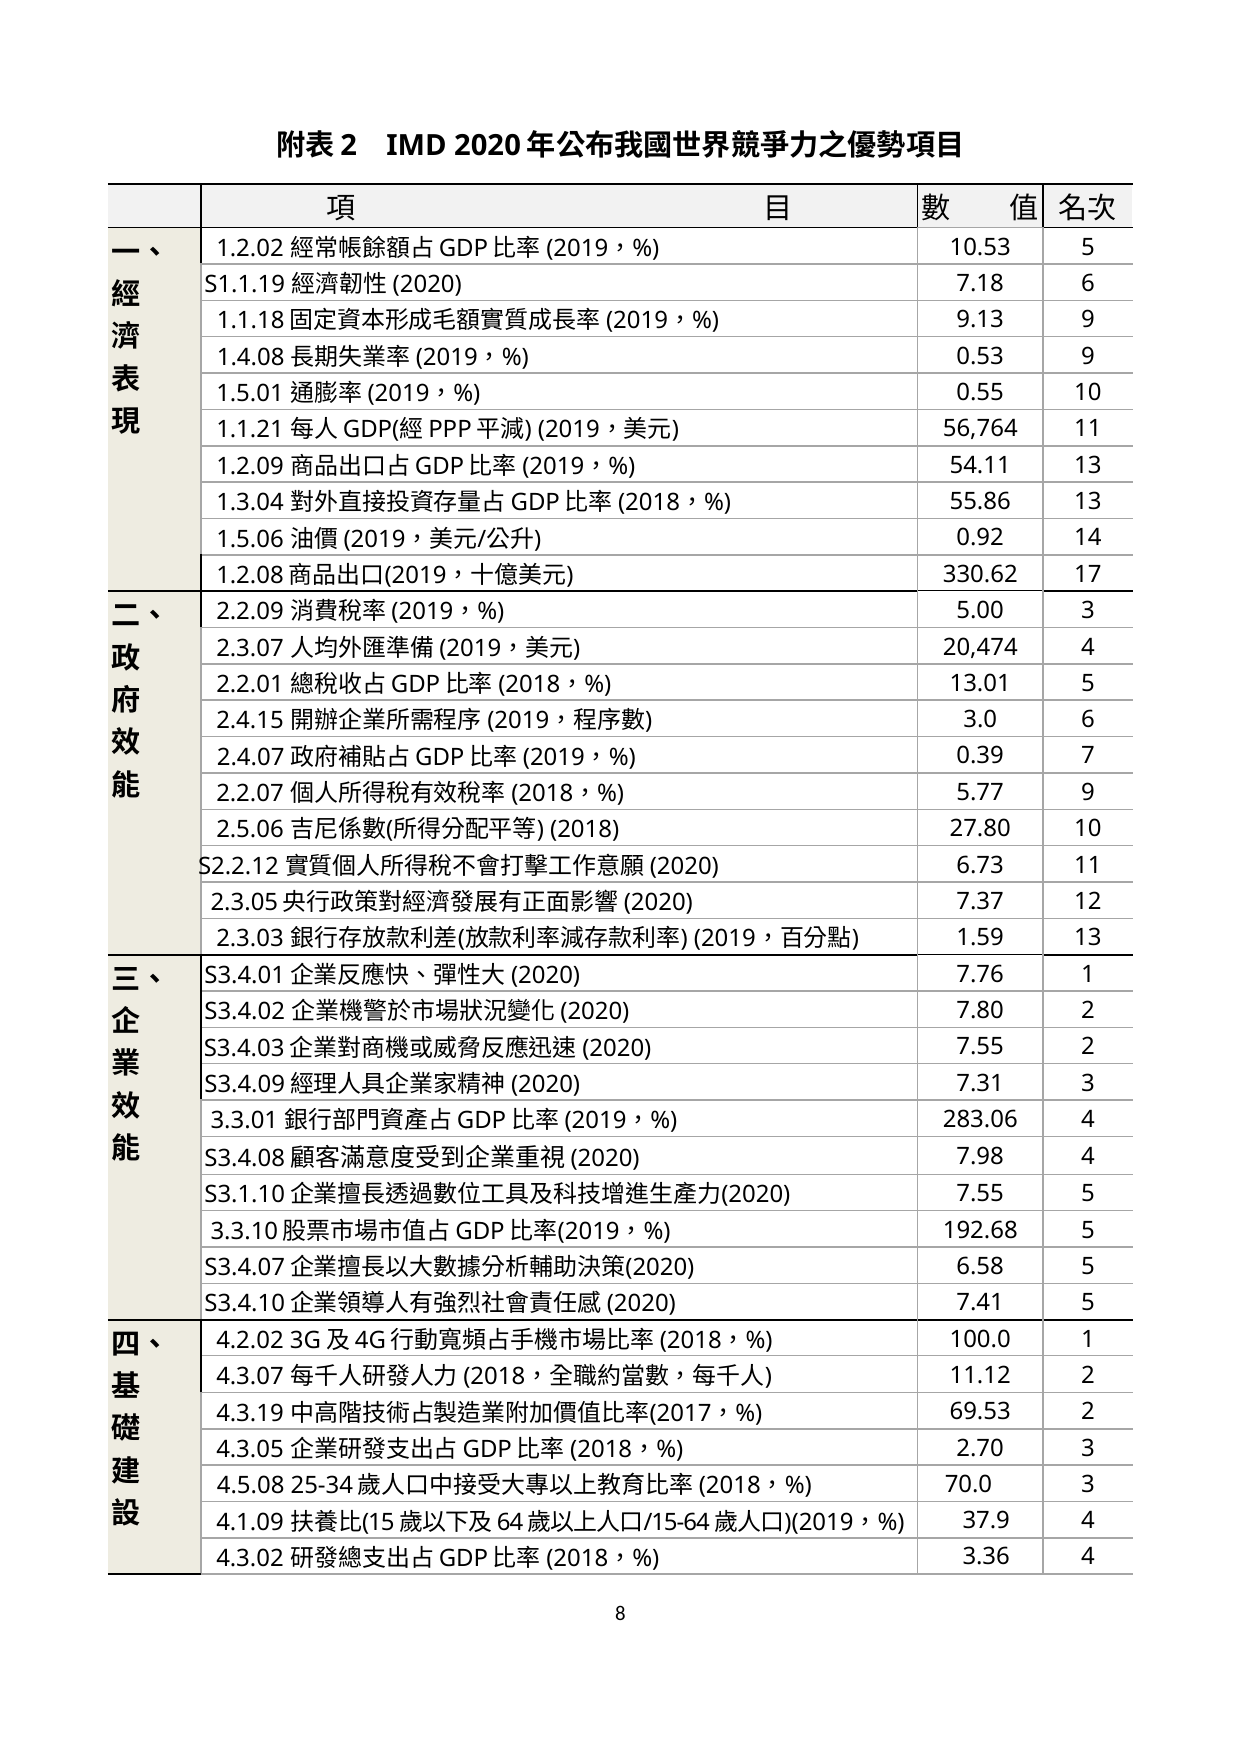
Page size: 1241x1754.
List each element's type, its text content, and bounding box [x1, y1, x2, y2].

table_cell 2 [1044, 992, 1132, 1027]
table_cell 1.1.21 每人GDP(經PPP平減) (2019，美元) [202, 410, 917, 445]
table_cell 12 [1044, 883, 1132, 917]
table_cell 1.5.01 通膨率 (2019，%) [202, 374, 917, 408]
table_cell 4 [1044, 1137, 1132, 1173]
table_cell 5 [1044, 1284, 1132, 1319]
table_cell 100.0 [918, 1321, 1042, 1355]
table_cell 6 [1044, 701, 1132, 736]
table_cell 2.5.06 吉尼係數(所得分配平等) (2018) [202, 810, 917, 845]
table_cell 5 [1044, 1175, 1132, 1210]
table_cell 7.76 [918, 955, 1042, 990]
table_cell 二、 政 府 效 能 [108, 592, 200, 954]
table_cell 9 [1044, 774, 1132, 808]
table_cell S3.4.02 企業機警於市場狀況變化 (2020) [202, 992, 917, 1027]
table_cell 20,474 [918, 628, 1042, 663]
table_cell 1.1.18固定資本形成毛額實質成長率 (2019，%) [202, 301, 917, 336]
table_cell 2 [1044, 1028, 1132, 1063]
table_cell 1.4.08 長期失業率 (2019，%) [202, 337, 917, 372]
table_cell 4 [1044, 1539, 1132, 1573]
table_cell S3.1.10企業擅長透過數位工具及科技增進生產力(2020) [202, 1175, 917, 1210]
table_cell 9 [1044, 337, 1132, 372]
table_cell 三、 企 業 效 能 [108, 956, 200, 1319]
table_cell 3 [1044, 592, 1132, 627]
table_cell 4.2.02 3G及4G行動寬頻占手機市場比率 (2018，%) [202, 1321, 917, 1355]
table_cell 0.55 [918, 374, 1042, 408]
table_cell 2.3.05央行政策對經濟發展有正面影響 (2020) [202, 883, 917, 917]
table_cell 3 [1044, 1064, 1132, 1099]
table_cell S3.4.08顧客滿意度受到企業重視 (2020) [202, 1137, 917, 1173]
table_cell 4 [1044, 1502, 1132, 1537]
table_header [108, 185, 200, 227]
table_cell 4.3.02 研發總支出占GDP比率 (2018，%) [202, 1539, 917, 1573]
table_cell 11 [1044, 410, 1132, 445]
table_cell 0.39 [918, 737, 1042, 772]
text 附表2 IMD 2020年公布我國世界競爭力之優勢項目 [112, 122, 1128, 164]
table_cell 17 [1044, 556, 1132, 590]
table_cell 6.58 [918, 1248, 1042, 1282]
table_cell 4.1.09 扶養比(15歲以下及64歲以上人口/15-64歲人口)(2019，%) [202, 1502, 917, 1537]
table_cell 9.13 [918, 301, 1042, 336]
table_cell 5.00 [918, 591, 1042, 627]
table_cell 7.41 [918, 1284, 1042, 1319]
table_cell 4.3.19 中高階技術占製造業附加價值比率(2017，%) [202, 1393, 917, 1428]
table_cell S3.4.09經理人具企業家精神 (2020) [202, 1064, 917, 1099]
table_cell 4.5.08 25-34歲人口中接受大專以上教育比率 (2018，%) [202, 1466, 917, 1501]
table_cell 10 [1044, 810, 1132, 845]
table_cell 2 [1044, 1356, 1132, 1392]
table_cell 6.73 [918, 846, 1042, 881]
table_cell 27.80 [918, 810, 1042, 845]
table_cell 283.06 [918, 1101, 1042, 1136]
table_header 數 值 [918, 185, 1042, 227]
table_cell 2 [1044, 1393, 1132, 1428]
table_cell 7.37 [918, 883, 1042, 917]
table_cell 3 [1044, 1430, 1132, 1464]
table_cell 5.77 [918, 774, 1042, 808]
table_cell 2.2.07 個人所得稅有效稅率 (2018，%) [202, 774, 917, 808]
table_cell 2.70 [918, 1430, 1042, 1464]
table_cell 7.55 [918, 1028, 1042, 1063]
table_cell 0.92 [918, 519, 1042, 554]
table_cell 1.5.06 油價 (2019，美元/公升) [202, 519, 917, 554]
table_cell 5 [1044, 665, 1132, 699]
table_cell 7.98 [918, 1137, 1042, 1173]
table_cell 5 [1044, 1248, 1132, 1282]
table_cell 14 [1044, 519, 1132, 554]
table_cell 69.53 [918, 1393, 1042, 1428]
table_cell 56,764 [918, 410, 1042, 445]
table_cell 10.53 [918, 228, 1042, 263]
table_cell 1 [1044, 1321, 1132, 1355]
table_cell 3.0 [918, 701, 1042, 736]
table_cell 2.3.03 銀行存放款利差(放款利率減存款利率) (2019，百分點) [202, 919, 917, 954]
table_cell 2.2.01 總稅收占GDP比率 (2018，%) [202, 665, 917, 699]
table_cell 192.68 [918, 1211, 1042, 1246]
table_cell 55.86 [918, 483, 1042, 518]
table_cell 4 [1044, 628, 1132, 663]
table_cell 7.55 [918, 1175, 1042, 1210]
table_header 名次 [1044, 185, 1132, 227]
table_cell 3.3.01 銀行部門資產占GDP比率 (2019，%) [202, 1101, 917, 1136]
table_cell 37.9 [918, 1502, 1042, 1537]
table_cell 1.2.08商品出口(2019，十億美元) [202, 556, 917, 590]
table_cell 5 [1044, 1211, 1132, 1246]
table_cell 一、 經 濟 表 現 [108, 228, 200, 590]
table_cell 13 [1044, 447, 1132, 481]
table_cell S1.1.19 經濟韌性 (2020) [202, 265, 917, 299]
table_cell 7.80 [918, 992, 1042, 1027]
table_cell 3.3.10股票市場市值占GDP比率(2019，%) [202, 1211, 917, 1246]
table_cell 70.0 [918, 1466, 1042, 1501]
table_cell 1 [1044, 956, 1132, 990]
table_cell 6 [1044, 265, 1132, 299]
table_cell 11.12 [918, 1356, 1042, 1392]
table_cell 7 [1044, 737, 1132, 772]
table_cell 9 [1044, 301, 1132, 336]
table_cell 4 [1044, 1101, 1132, 1136]
table_cell 7.31 [918, 1064, 1042, 1099]
table_cell 13.01 [918, 665, 1042, 699]
table_cell 13 [1044, 919, 1132, 954]
table_cell 10 [1044, 374, 1132, 408]
table_cell 1.3.04 對外直接投資存量占GDP比率 (2018，%) [202, 483, 917, 518]
table_cell 11 [1044, 846, 1132, 881]
table_cell 3.36 [918, 1539, 1042, 1573]
table_cell S3.4.07企業擅長以大數據分析輔助決策(2020) [202, 1248, 917, 1282]
table_cell 1.2.09 商品出口占GDP比率 (2019，%) [202, 447, 917, 481]
table_cell 1.2.02 經常帳餘額占GDP比率 (2019，%) [202, 228, 917, 263]
table_cell S3.4.10企業領導人有強烈社會責任感 (2020) [202, 1284, 917, 1319]
table_cell 5 [1044, 228, 1132, 263]
table_cell S3.4.03企業對商機或威脅反應迅速 (2020) [202, 1028, 917, 1063]
table_cell 0.53 [918, 337, 1042, 372]
table_cell 54.11 [918, 447, 1042, 481]
table_cell 4.3.07 每千人研發人力 (2018，全職約當數，每千人) [202, 1356, 917, 1392]
table_cell 1.59 [918, 919, 1042, 954]
table_cell 2.3.07 人均外匯準備 (2019，美元) [202, 628, 917, 663]
table_cell S3.4.01企業反應快、彈性大 (2020) [202, 956, 917, 990]
table_cell 13 [1044, 483, 1132, 518]
table_cell 330.62 [918, 556, 1042, 590]
table_cell 2.2.09 消費稅率 (2019，%) [202, 592, 917, 627]
table_cell S2.2.12 實質個人所得稅不會打擊工作意願 (2020) [202, 846, 917, 881]
table_cell 四、 基 礎 建 設 [108, 1321, 200, 1573]
table_cell 4.3.05 企業研發支出占GDP比率 (2018，%) [202, 1430, 917, 1464]
table_cell 7.18 [918, 265, 1042, 299]
table_cell 2.4.15 開辦企業所需程序 (2019，程序數) [202, 701, 917, 736]
table_cell 2.4.07 政府補貼占GDP比率 (2019，%) [202, 737, 917, 772]
table_cell 3 [1044, 1466, 1132, 1501]
table_header 項 目 [202, 185, 917, 227]
